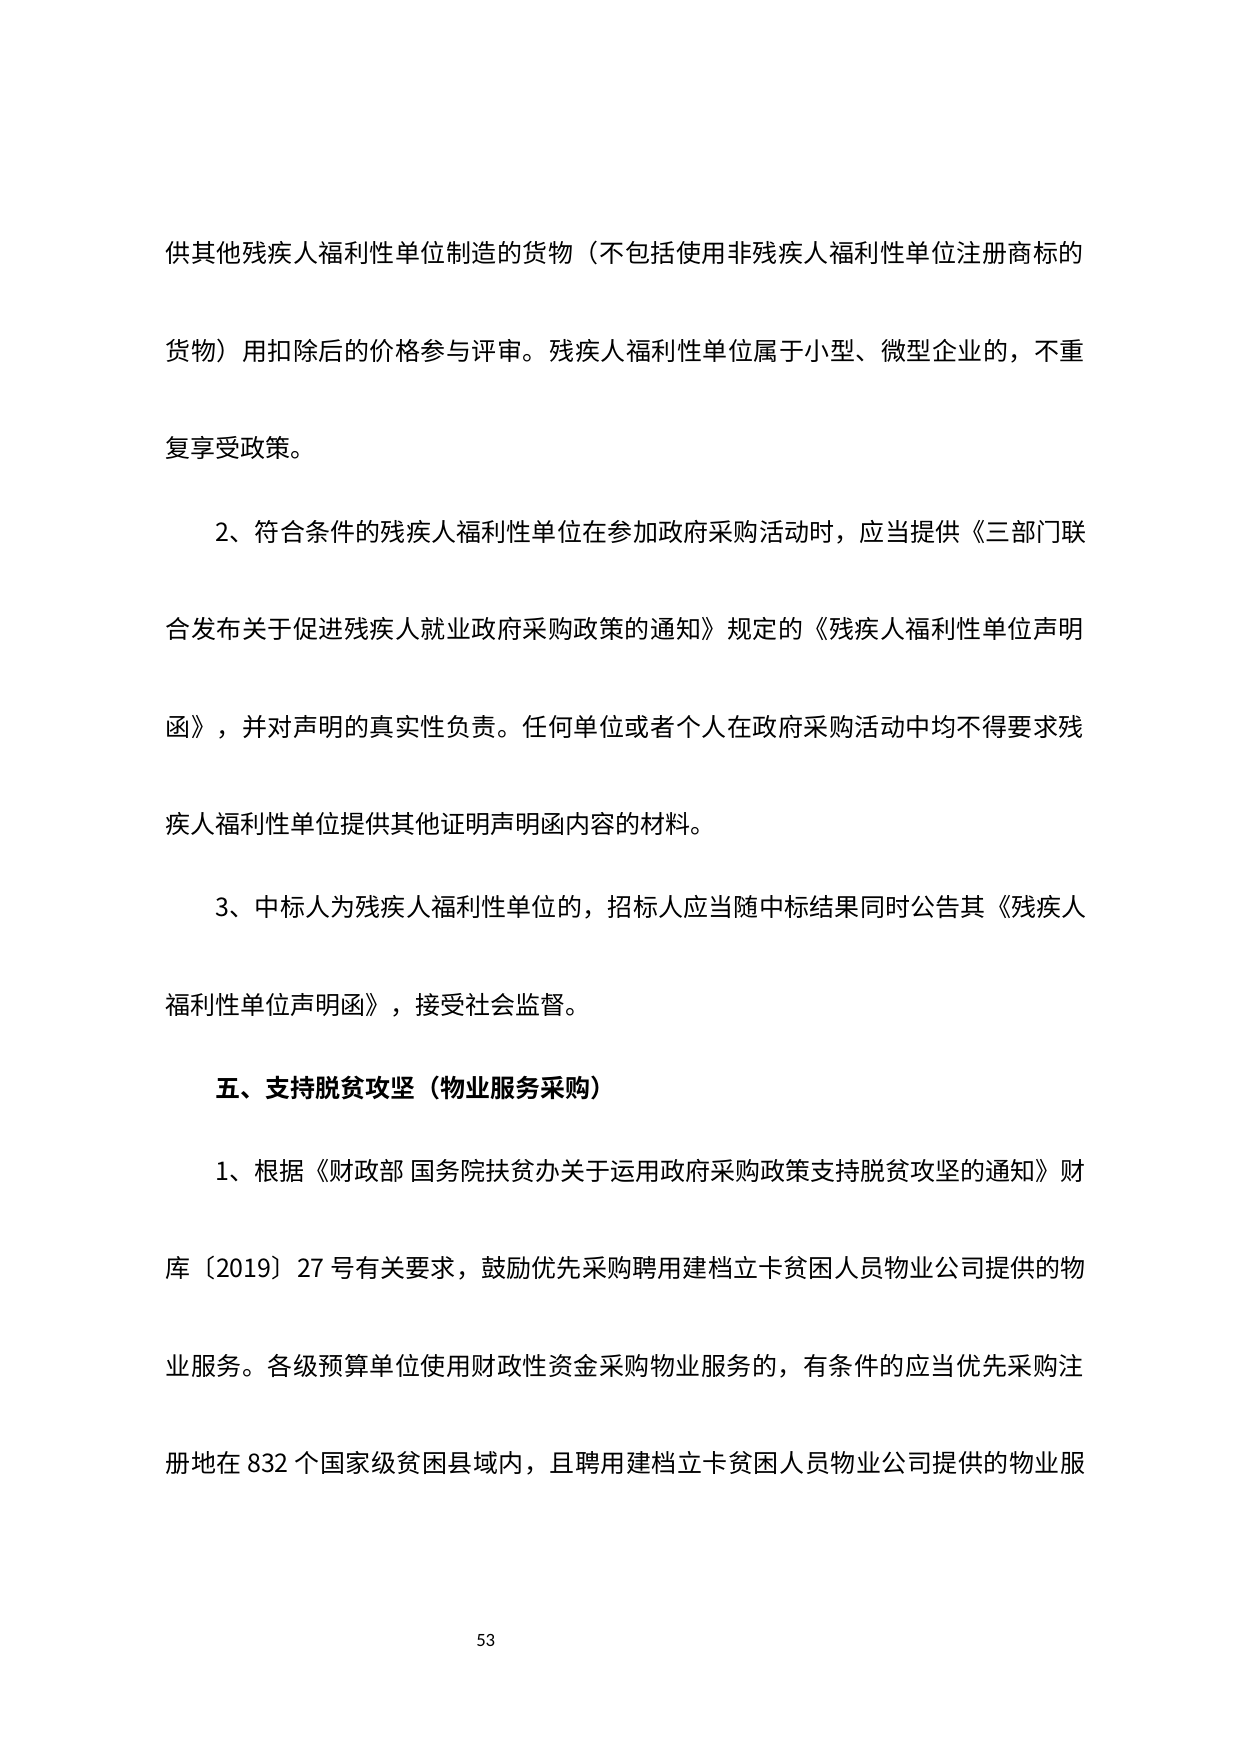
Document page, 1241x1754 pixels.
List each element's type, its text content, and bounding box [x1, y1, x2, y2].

text 2、符合条件的残疾人福利性单位在参加政府采购活动时，应当提供《三部门联合发布关于促进残疾人就业政府采购政策的通知》规定的《残疾人福利性单位声明函》，并对声明的真实性负责。任何单位或者个人在政府采购活动中均不得要求残疾人福利性单位提供其他证明声明函内容的材料。 [165, 498, 1087, 855]
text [165, 1137, 1087, 1494]
text 3、中标人为残疾人福利性单位的，招标人应当随中标结果同时公告其《残疾人福利性单位声明函》，接受社会监督。 [165, 873, 1087, 1036]
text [165, 219, 1087, 479]
text 五、支持脱贫攻坚（物业服务采购） [165, 1054, 1087, 1119]
